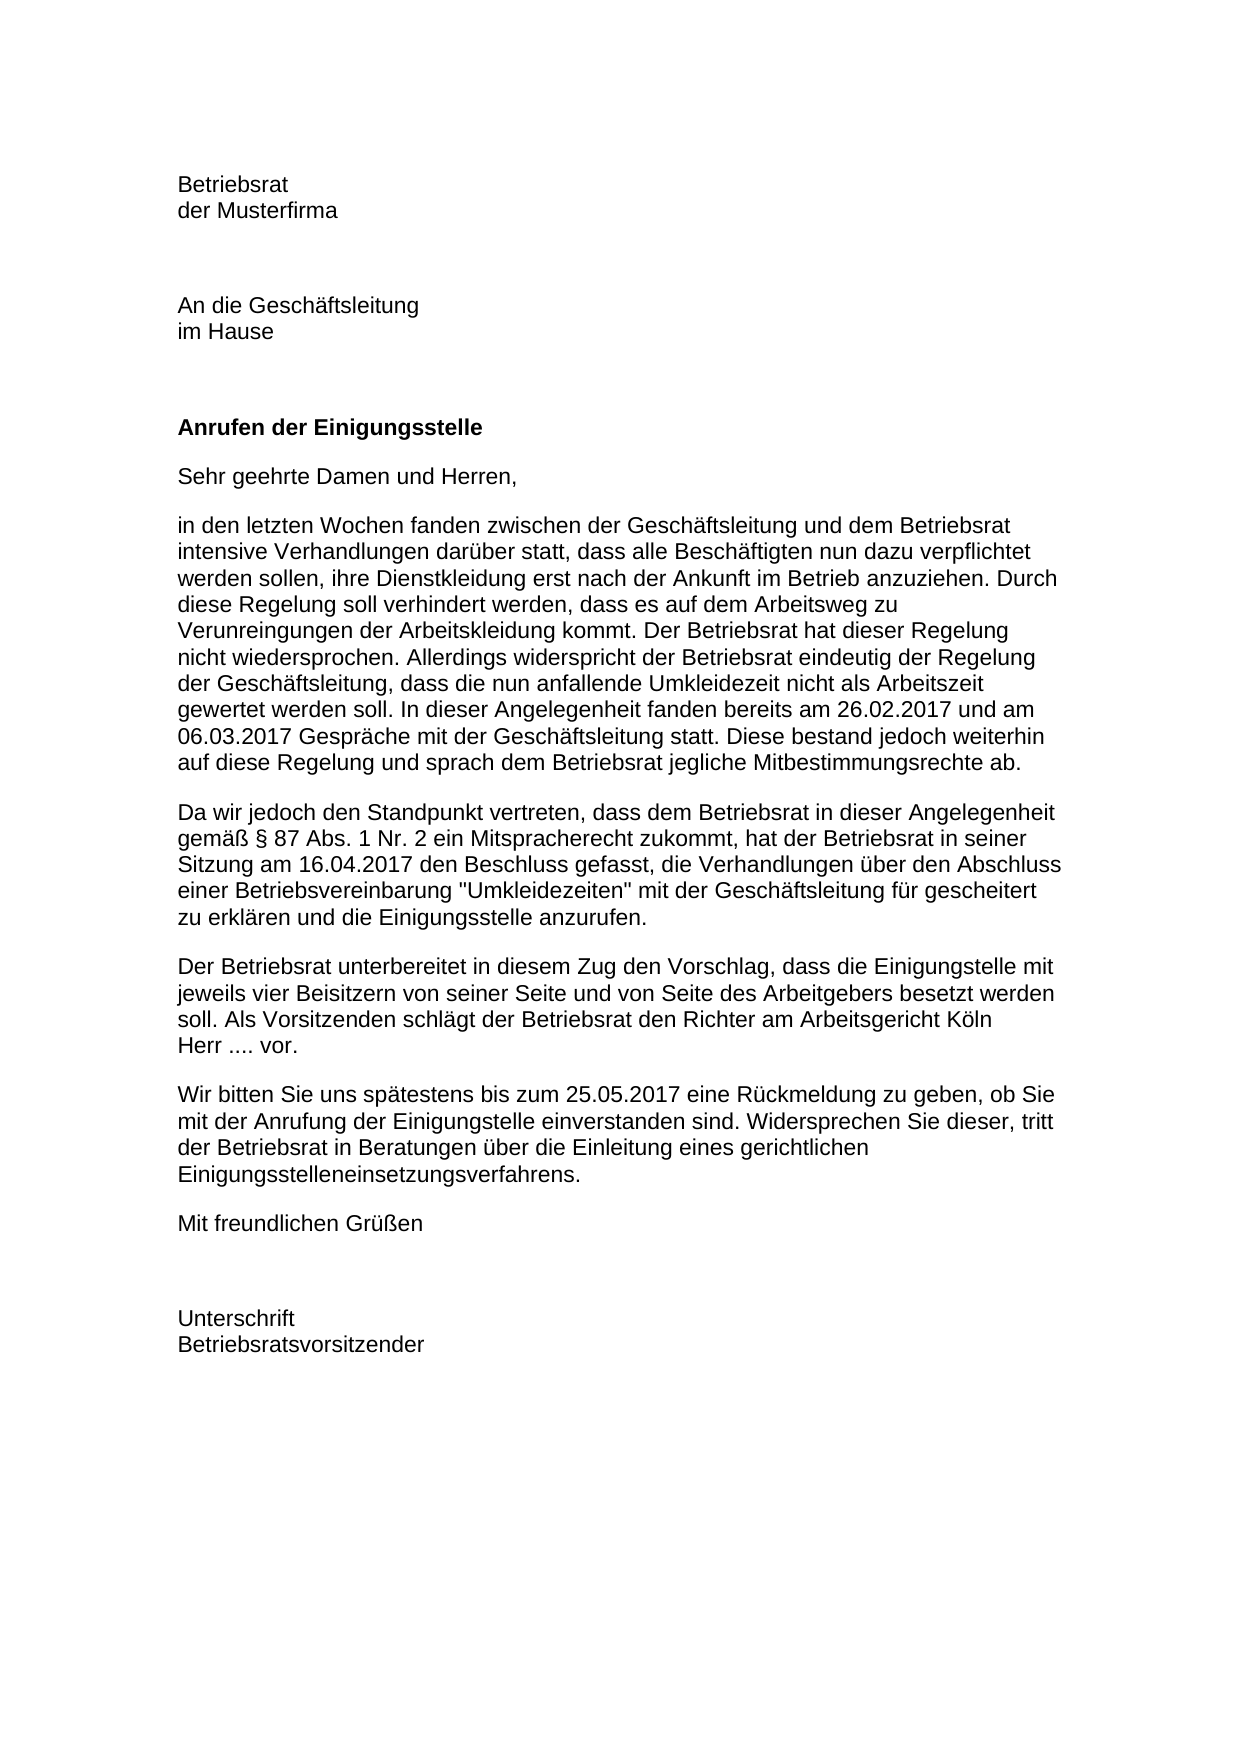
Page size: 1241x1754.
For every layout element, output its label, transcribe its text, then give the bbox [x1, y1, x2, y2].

text An die Geschäftsleitung im Hause [177, 292, 1063, 345]
text Betriebsrat der Musterfirma [177, 171, 1063, 223]
text Der Betriebsrat unterbereitet in diesem Zug den Vorschlag, dass die Einigungstelle mit jeweils vier Beisitzern von seiner Seite und von Seite des Arbeitgebers besetzt werden soll. Als Vorsitzenden schlägt der Betriebsrat den Richter am Arbeitsgericht Köln Herr .... vor. [177, 953, 1063, 1058]
text Sehr geehrte Damen und Herren, [177, 463, 1063, 489]
text Anrufen der Einigungsstelle [177, 413, 1063, 440]
text Mit freundlichen Grüßen [177, 1210, 1063, 1236]
text in den letzten Wochen fanden zwischen der Geschäftsleitung und dem Betriebsrat intensive Verhandlungen darüber statt, dass alle Beschäftigten nun dazu verpflichtet werden sollen, ihre Dienstkleidung erst nach der Ankunft im Betrieb anzuziehen. Durch diese Regelung soll verhindert werden, dass es auf dem Arbeitsweg zu Verunreingungen der Arbeitskleidung kommt. Der Betriebsrat hat dieser Regelung nicht wiedersprochen. Allerdings widerspricht der Betriebsrat eindeutig der Regelung der Geschäftsleitung, dass die nun anfallende Umkleidezeit nicht als Arbeitszeit gewertet werden soll. In dieser Angelegenheit fanden bereits am 26.02.2017 und am 06.03.2017 Gespräche mit der Geschäftsleitung statt. Diese bestand jedoch weiterhin auf diese Regelung und sprach dem Betriebsrat jegliche Mitbestimmungsrechte ab. [177, 512, 1063, 776]
text Da wir jedoch den Standpunkt vertreten, dass dem Betriebsrat in dieser Angelegenheit gemäß § 87 Abs. 1 Nr. 2 ein Mitspracherecht zukommt, hat der Betriebsrat in seiner Sitzung am 16.04.2017 den Beschluss gefasst, die Verhandlungen über den Abschluss einer Betriebsvereinbarung "Umkleidezeiten" mit der Geschäftsleitung für gescheitert zu erklären und die Einigungsstelle anzurufen. [177, 798, 1063, 930]
text Wir bitten Sie uns spätestens bis zum 25.05.2017 eine Rückmeldung zu geben, ob Sie mit der Anrufung der Einigungstelle einverstanden sind. Widersprechen Sie dieser, tritt der Betriebsrat in Beratungen über die Einleitung eines gerichtlichen Einigungsstelleneinsetzungsverfahrens. [177, 1081, 1063, 1187]
text Unterschrift Betriebsratsvorsitzender [177, 1305, 1063, 1358]
